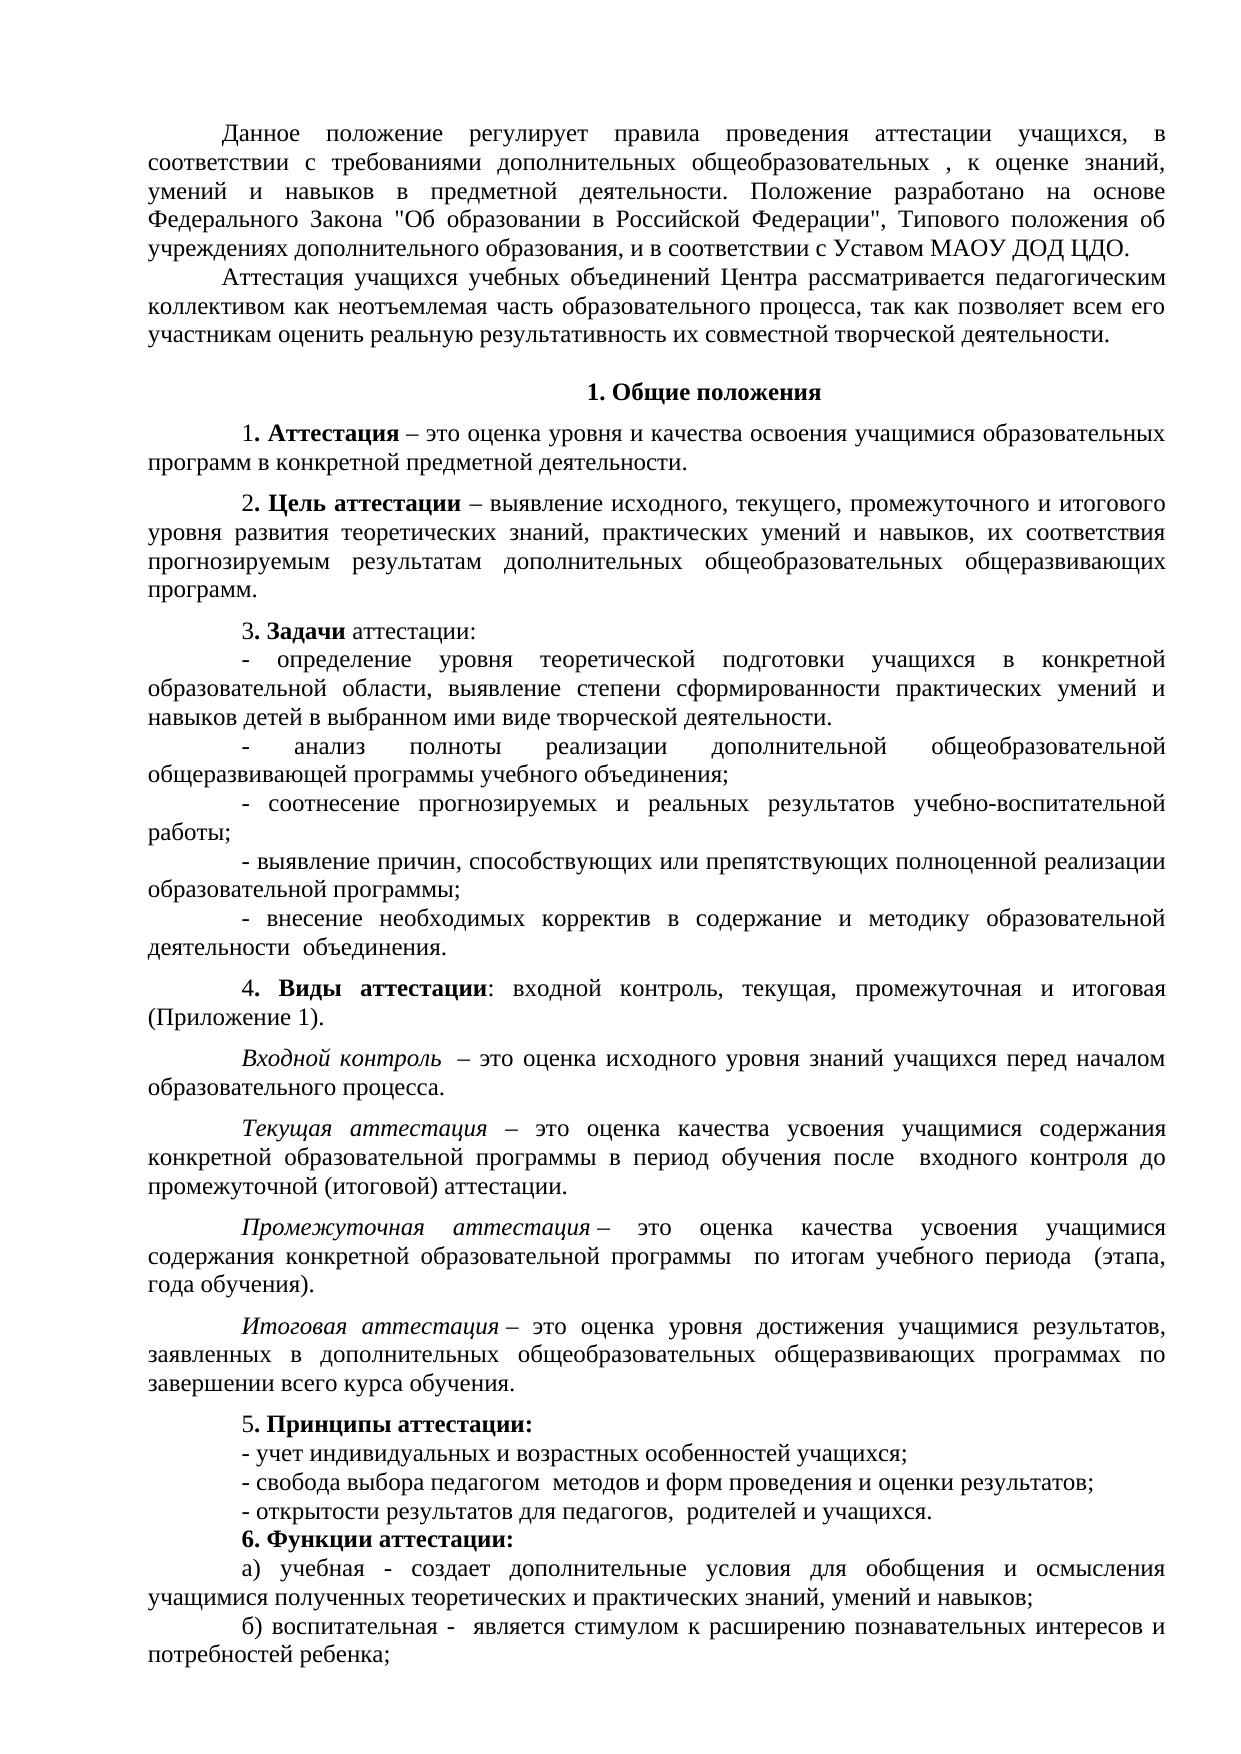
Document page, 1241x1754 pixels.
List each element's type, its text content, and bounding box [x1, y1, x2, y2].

text - соотнесение прогнозируемых и реальных результатов учебно-воспитательной работы; [148, 788, 1167, 846]
text - учет индивидуальных и возрастных особенностей учащихся; [148, 1438, 1167, 1467]
text - анализ полноты реализации дополнительной общеобразовательной общеразвивающей программы учебного объединения; [148, 731, 1167, 788]
text 6. Функции аттестации: [148, 1524, 1167, 1553]
list Итоговая аттестация – это оценка уровня достижения учащимися результатов, заявленных в дополнительных общеобразовательных общеразвивающих программах по завершении всего курса обучения. [148, 1311, 1167, 1397]
text - открытости результатов для педагогов, родителей и учащихся. [148, 1496, 1167, 1524]
text 1. Общие положения [148, 377, 1167, 406]
text а) учебная - создает дополнительные условия для обобщения и осмысления учащимися полученных теоретических и практических знаний, умений и навыков; [148, 1553, 1167, 1611]
text Данное положение регулирует правила проведения аттестации учащихся, в соответствии с требованиями дополнительных общеобразовательных , к оценке знаний, умений и навыков в предметной деятельности. Положение разработано на основе Федерального Закона "Об образовании в Российской Федерации", Типового положения об учреждениях дополнительного образования, и в соответствии с Уставом МАОУ ДОД ЦДО. [148, 118, 1167, 262]
list 1. Аттестация – это оценка уровня и качества освоения учащимися образовательных программ в конкретной предметной деятельности. [148, 418, 1167, 476]
text - выявление причин, способствующих или препятствующих полноценной реализации образовательной программы; [148, 846, 1167, 903]
list Текущая аттестация – это оценка качества усвоения учащимися содержания конкретной образовательной программы в период обучения после входного контроля до промежуточной (итоговой) аттестации. [148, 1113, 1167, 1199]
text - свобода выбора педагогом методов и форм проведения и оценки результатов; [148, 1467, 1167, 1496]
text 5. Принципы аттестации: [148, 1409, 1167, 1438]
list 2. Цель аттестации – выявление исходного, текущего, промежуточного и итогового уровня развития теоретических знаний, практических умений и навыков, их соответствия прогнозируемым результатам дополнительных общеобразовательных общеразвивающих программ. [148, 488, 1167, 603]
text 3. Задачи аттестации: [148, 616, 1167, 644]
text Аттестация учащихся учебных объединений Центра рассматривается педагогическим коллективом как неотъемлемая часть образовательного процесса, так как позволяет всем его участникам оценить реальную результативность их совместной творческой деятельности. [148, 262, 1167, 348]
list Входной контроль – это оценка исходного уровня знаний учащихся перед началом образовательного процесса. [148, 1043, 1167, 1101]
list 4. Виды аттестации: входной контроль, текущая, промежуточная и итоговая (Приложение 1). [148, 973, 1167, 1031]
text б) воспитательная - является стимулом к расширению познавательных интересов и потребностей ребенка; [148, 1611, 1167, 1668]
text - внесение необходимых корректив в содержание и методику образовательной деятельности объединения. [148, 903, 1167, 961]
text - определение уровня теоретической подготовки учащихся в конкретной образовательной области, выявление степени сформированности практических умений и навыков детей в выбранном ими виде творческой деятельности. [148, 644, 1167, 731]
list Промежуточная аттестация – это оценка качества усвоения учащимися содержания конкретной образовательной программы по итогам учебного периода (этапа, года обучения). [148, 1212, 1167, 1298]
